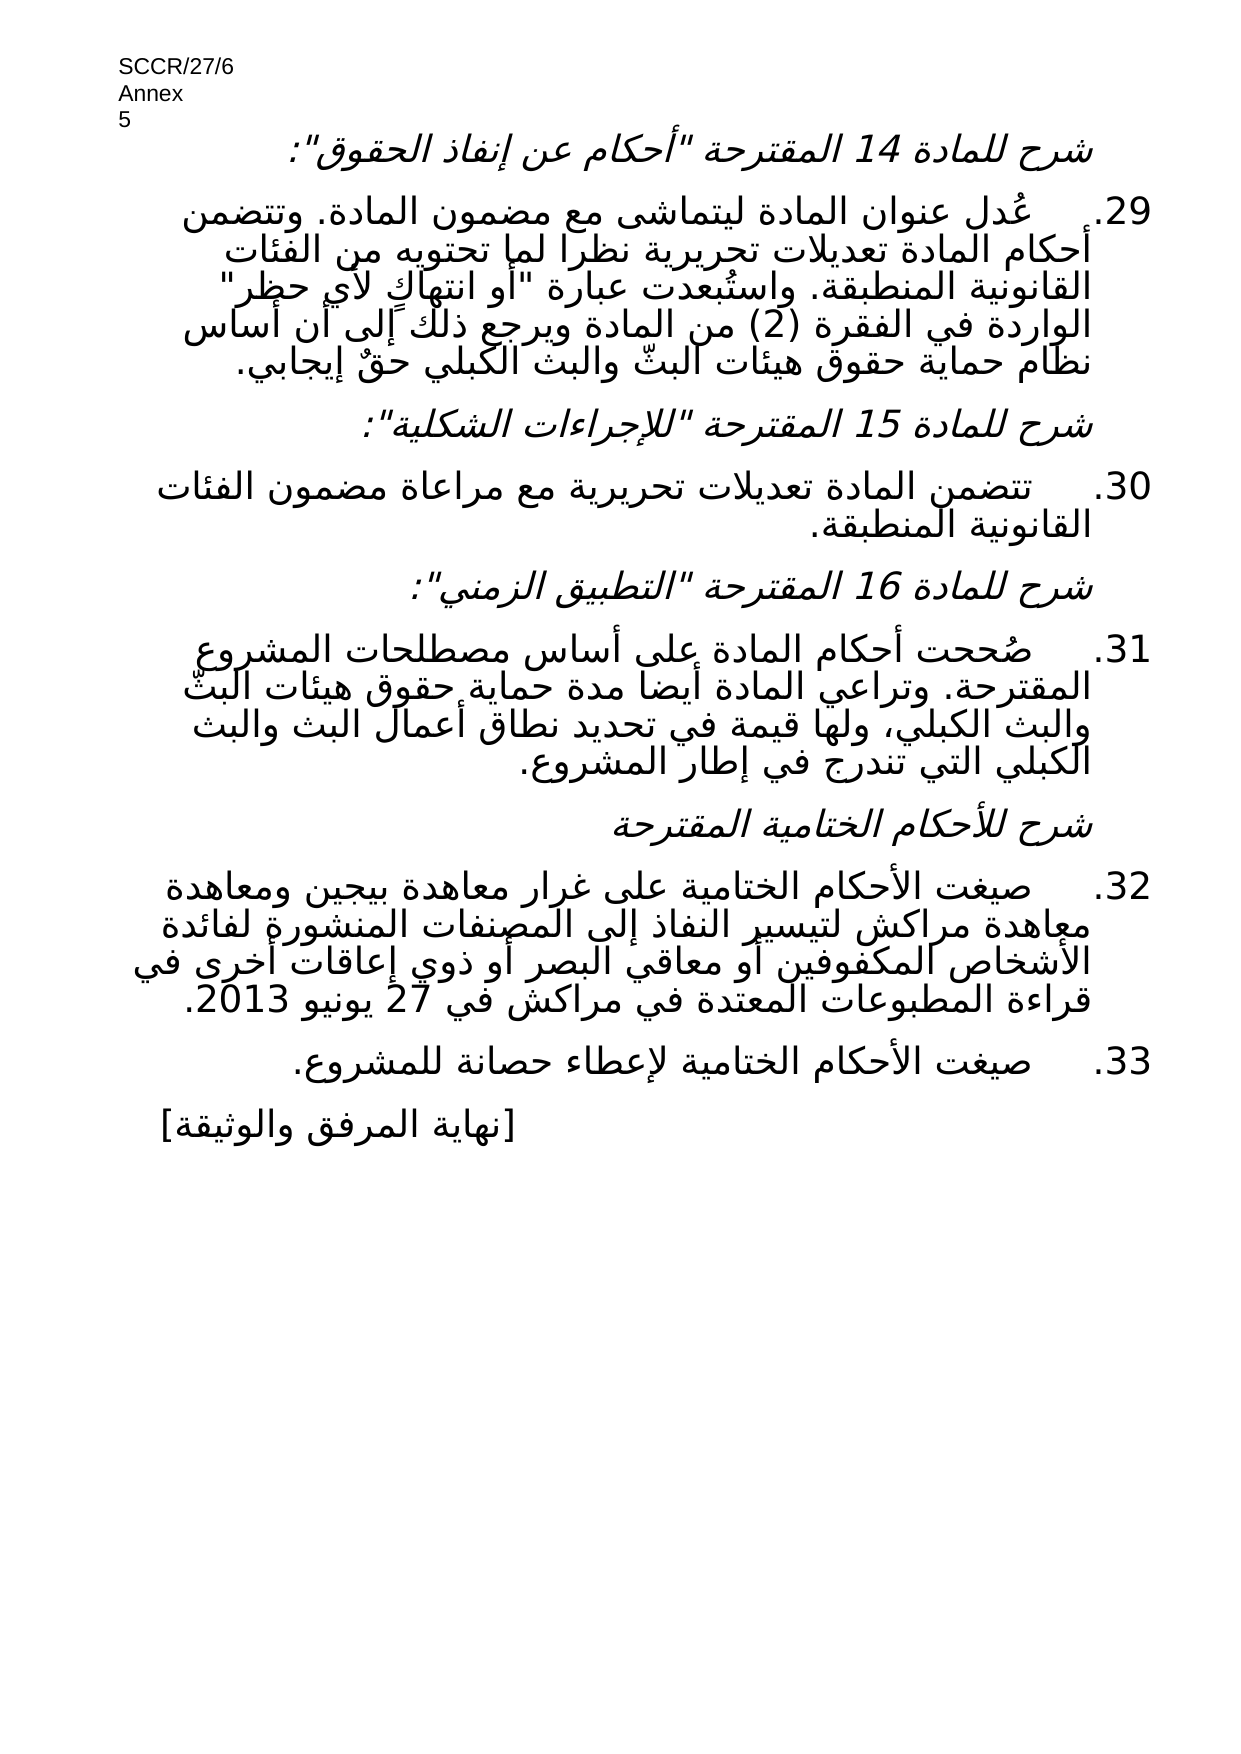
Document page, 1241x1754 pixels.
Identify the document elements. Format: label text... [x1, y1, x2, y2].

text تتضمن المادة تعديلات تحريرية مع مراعاة مضمون الفئات القانونية المنطبقة. [118, 470, 1092, 545]
text صيغت الأحكام الختامية لإعطاء حصانة للمشروع. [351, 1045, 1092, 1082]
text عُدل عنوان المادة ليتماشى مع مضمون المادة. وتتضمن أحكام المادة تعديلات تحريرية نظرا لما تحتويه من الفئات القانونية المنطبقة. واستُبعدت عبارة "أو انتهاكٍ لأي حظر" الواردة في الفقرة (2) من المادة ويرجع ذلك إلى أن أساس نظام حماية حقوق هيئات البثّ والبث الكبلي حقٌ إيجابي. [118, 195, 1092, 382]
text شرح للمادة 14 المقترحة "أحكام عن إنفاذ الحقوق": [118, 132, 1093, 170]
text [نهاية المرفق والوثيقة] [118, 1107, 516, 1145]
text صيغت الأحكام الختامية لإعطاء حصانة للمشروع. [118, 1045, 424, 1082]
text شرح للمادة 15 المقترحة "للإجراءات الشكلية": [118, 407, 1093, 445]
text صُححت أحكام المادة على أساس مصطلحات المشروع المقترحة. وتراعي المادة أيضا مدة حماية حقوق هيئات البثّ والبث الكبلي، ولها قيمة في تحديد نطاق أعمال البث والبث الكبلي التي تندرج في إطار المشروع. [118, 632, 1092, 782]
text صيغت الأحكام الختامية على غرار معاهدة بيجين ومعاهدة معاهدة مراكش لتيسير النفاذ إلى المصنفات المنشورة لفائدة الأشخاص المكفوفين أو معاقي البصر أو ذوي إعاقات أخرى في قراءة المطبوعات المعتدة في مراكش في 27 يونيو 2013. [118, 870, 1092, 1020]
text شرح للمادة 16 المقترحة "التطبيق الزمني": [118, 570, 1093, 607]
text شرح للأحكام الختامية المقترحة [118, 807, 1093, 845]
